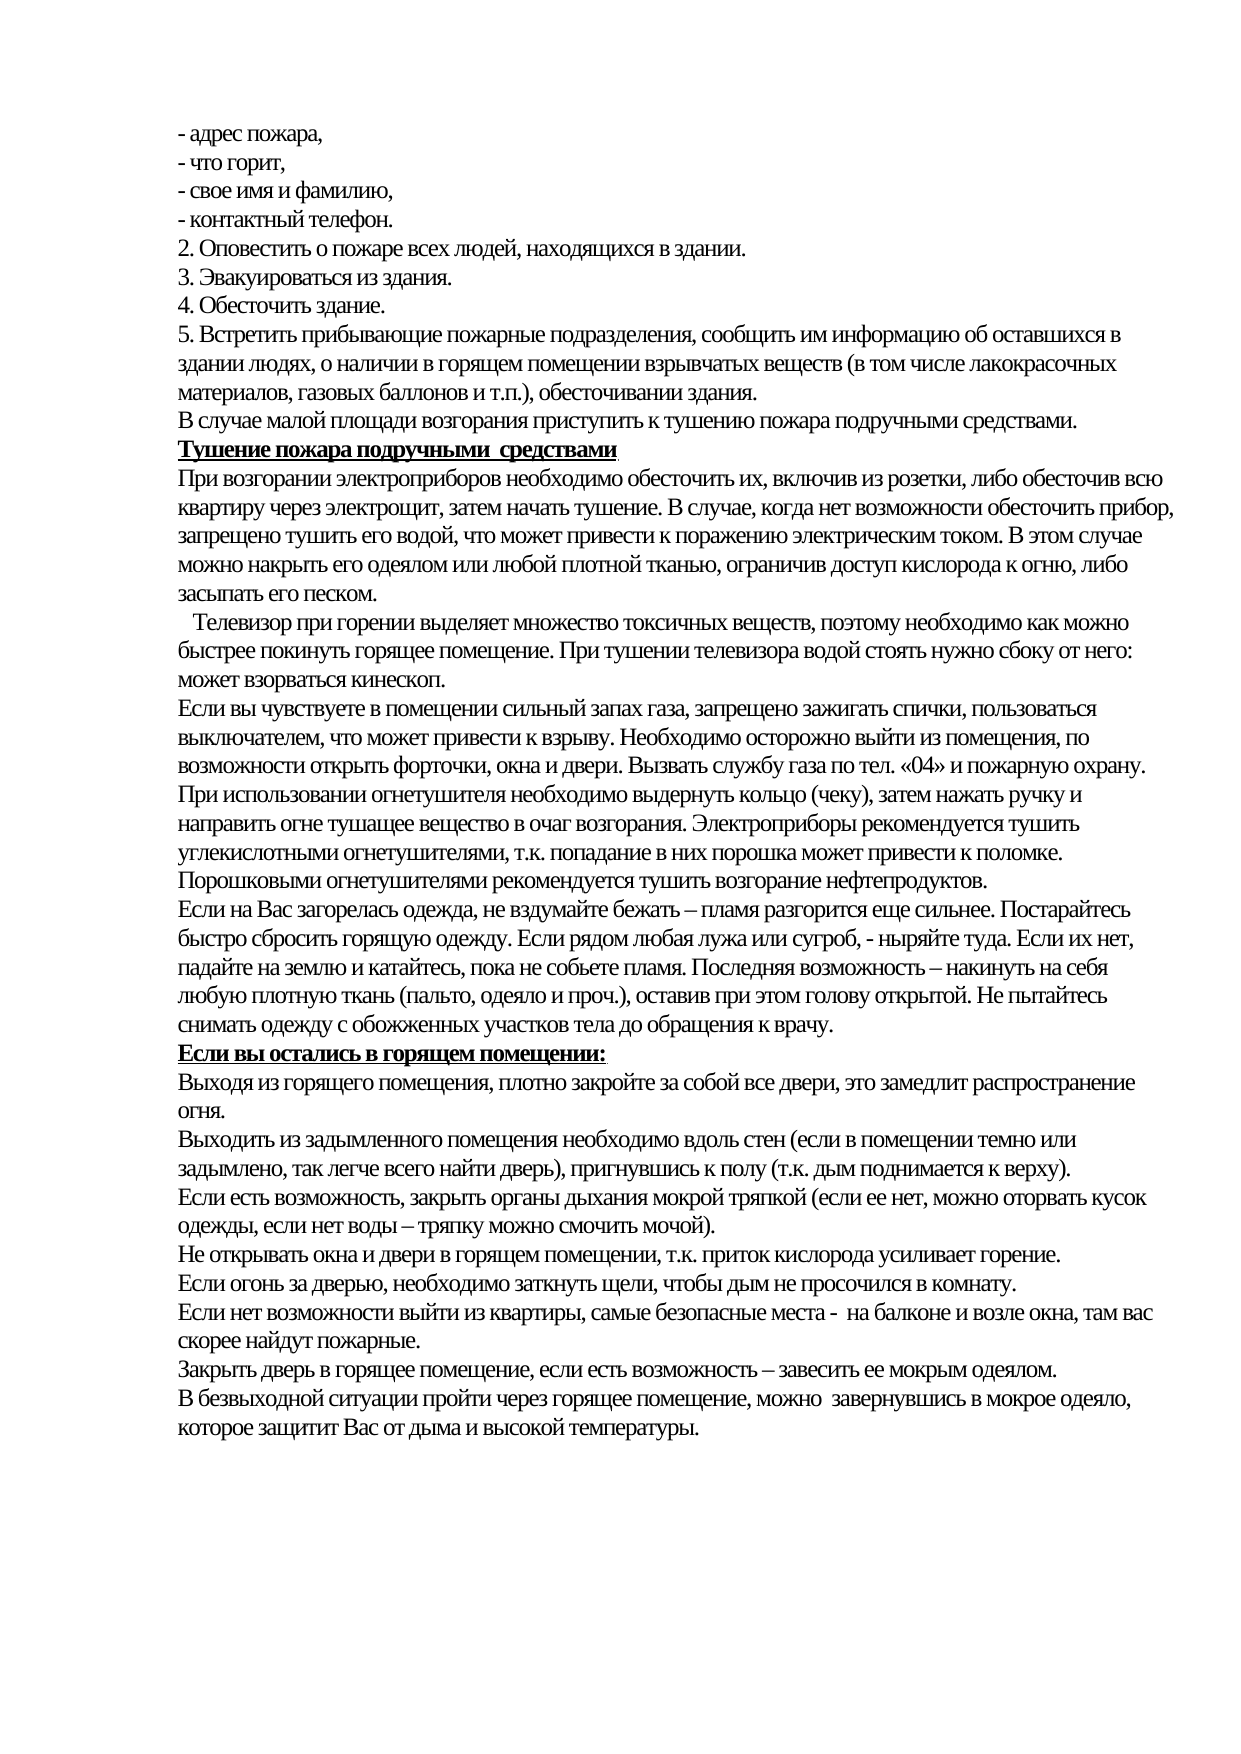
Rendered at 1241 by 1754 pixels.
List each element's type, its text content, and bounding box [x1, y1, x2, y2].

text Телевизор при горении выделяет множество токсичных веществ, поэтому необходимо как можно быстрее покинуть горящее помещение. При тушении телевизора водой стоять нужно сбоку от него: может взорваться кинескоп. [177, 607, 1181, 693]
text При использовании огнетушителя необходимо выдернуть кольцо (чеку), затем нажать ручку и направить огне тушащее вещество в очаг возгорания. Электроприборы рекомендуется тушить углекислотными огнетушителями, т.к. попадание в них порошка может привести к поломке. Порошковыми огнетушителями рекомендуется тушить возгорание нефтепродуктов. [177, 779, 1181, 894]
text Если вы остались в горящем помещении: [177, 1038, 1181, 1067]
text - что горит, [177, 147, 1181, 176]
text Не открывать окна и двери в горящем помещении, т.к. приток кислорода усиливает горение. [177, 1239, 1181, 1268]
text - контактный телефон. [177, 204, 1181, 233]
text 5. Встретить прибывающие пожарные подразделения, сообщить им информацию об оставшихся в здании людях, о наличии в горящем помещении взрывчатых веществ (в том числе лакокрасочных материалов, газовых баллонов и т.п.), обесточивании здания. [177, 319, 1181, 406]
text - свое имя и фамилию, [177, 176, 1181, 204]
text - адрес пожара, [177, 118, 1181, 147]
text Тушение пожара подручными средствами [177, 434, 1181, 463]
text В случае малой площади возгорания приступить к тушению пожара подручными средствами. [177, 406, 1181, 434]
text Выходить из задымленного помещения необходимо вдоль стен (если в помещении темно или задымлено, так легче всего найти дверь), пригнувшись к полу (т.к. дым поднимается к верху). [177, 1124, 1181, 1182]
text Если есть возможность, закрыть органы дыхания мокрой тряпкой (если ее нет, можно оторвать кусок одежды, если нет воды – тряпку можно смочить мочой). [177, 1182, 1181, 1239]
text Если вы чувствуете в помещении сильный запах газа, запрещено зажигать спички, пользоваться выключателем, что может привести к взрыву. Необходимо осторожно выйти из помещения, по возможности открыть форточки, окна и двери. Вызвать службу газа по тел. «04» и пожарную охрану. [177, 693, 1181, 779]
text Если на Вас загорелась одежда, не вздумайте бежать – пламя разгорится еще сильнее. Постарайтесь быстро сбросить горящую одежду. Если рядом любая лужа или сугроб, - ныряйте туда. Если их нет, падайте на землю и катайтесь, пока не собьете пламя. Последняя возможность – накинуть на себя любую плотную ткань (пальто, одеяло и проч.), оставив при этом голову открытой. Не пытайтесь снимать одежду с обожженных участков тела до обращения к врачу. [177, 894, 1181, 1038]
text В безвыходной ситуации пройти через горящее помещение, можно завернувшись в мокрое одеяло, которое защитит Вас от дыма и высокой температуры. [177, 1383, 1181, 1441]
text Если нет возможности выйти из квартиры, самые безопасные места - на балконе и возле окна, там вас скорее найдут пожарные. [177, 1297, 1181, 1354]
text При возгорании электроприборов необходимо обесточить их, включив из розетки, либо обесточив всю квартиру через электрощит, затем начать тушение. В случае, когда нет возможности обесточить прибор, запрещено тушить его водой, что может привести к поражению электрическим током. В этом случае можно накрыть его одеялом или любой плотной тканью, ограничив доступ кислорода к огню, либо засыпать его песком. [177, 463, 1181, 607]
text Выходя из горящего помещения, плотно закройте за собой все двери, это замедлит распространение огня. [177, 1067, 1181, 1124]
text 3. Эвакуироваться из здания. [177, 262, 1181, 291]
text 4. Обесточить здание. [177, 291, 1181, 319]
text 2. Оповестить о пожаре всех людей, находящихся в здании. [177, 233, 1181, 262]
text Закрыть дверь в горящее помещение, если есть возможность – завесить ее мокрым одеялом. [177, 1354, 1181, 1383]
text Если огонь за дверью, необходимо заткнуть щели, чтобы дым не просочился в комнату. [177, 1268, 1181, 1297]
